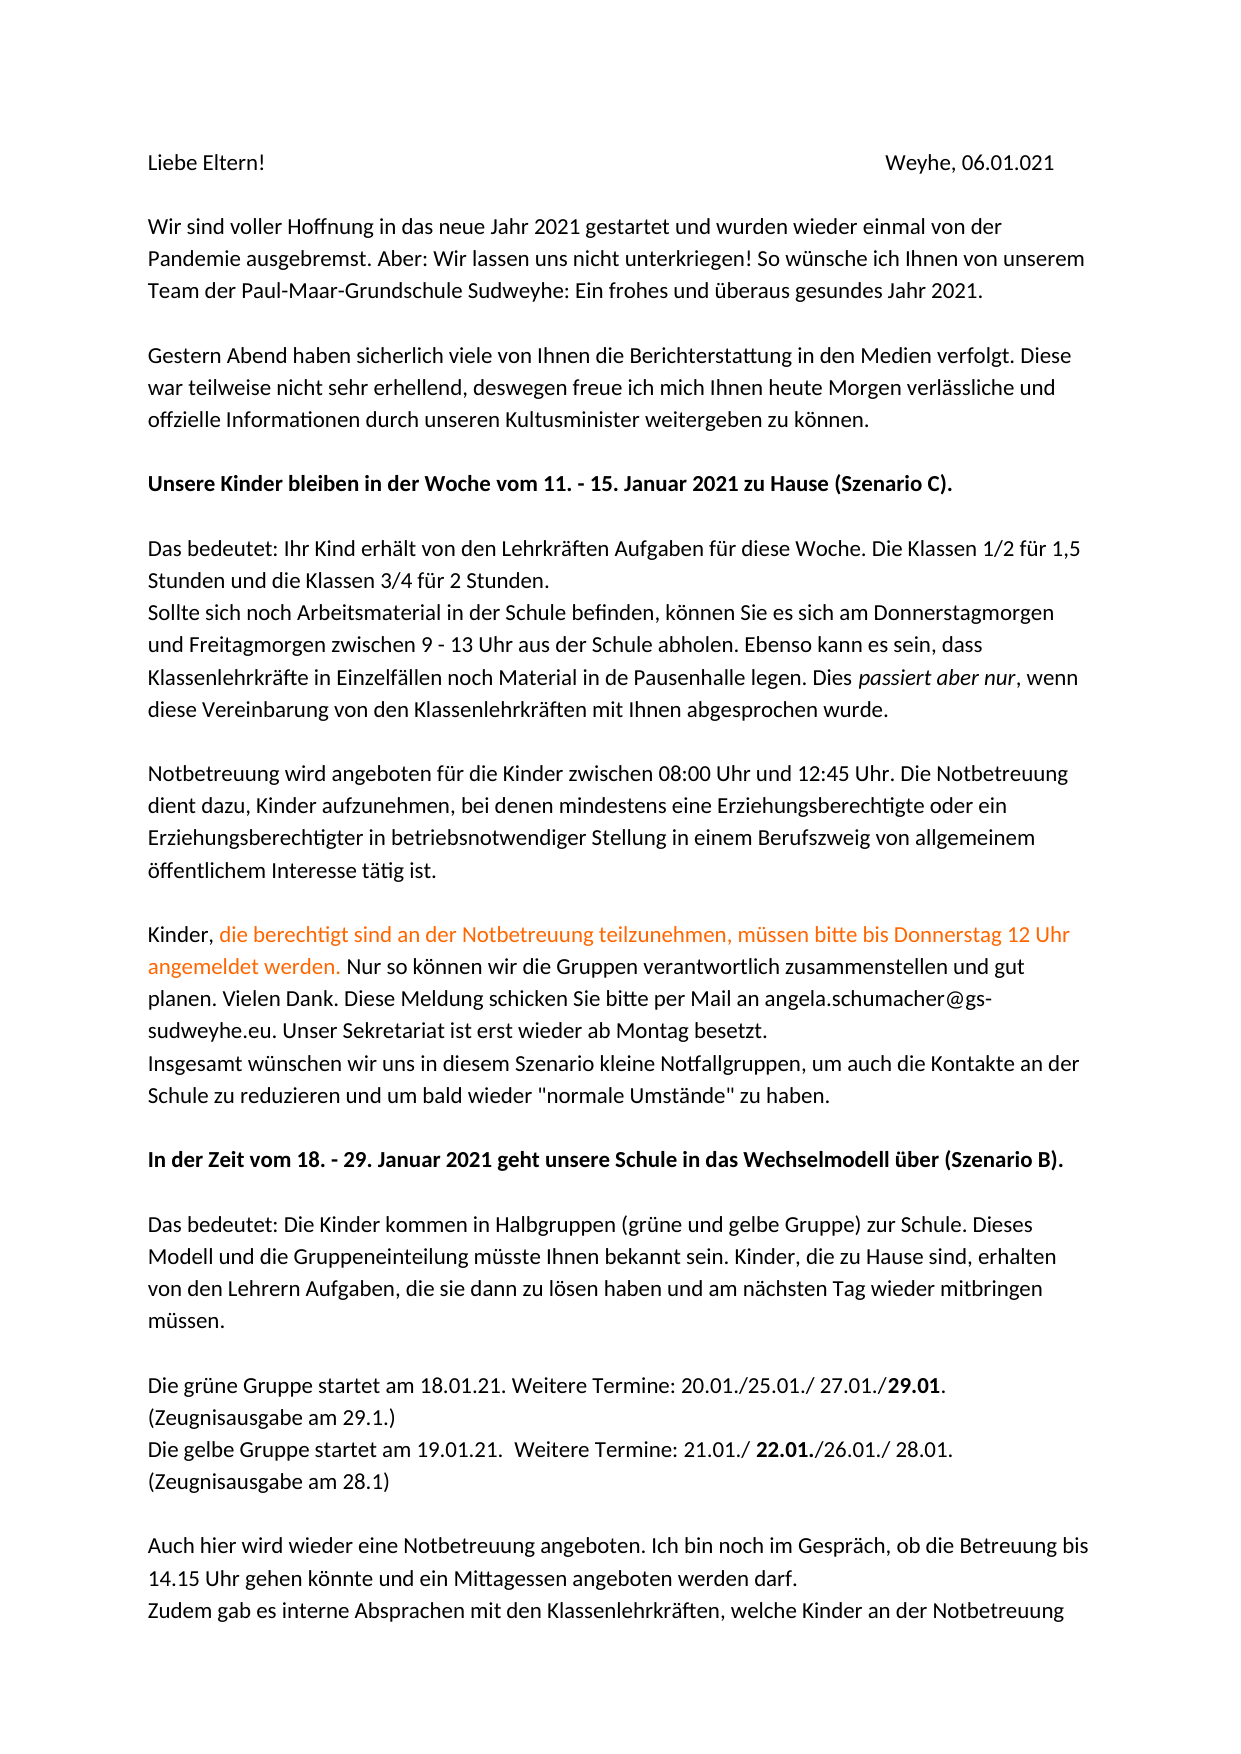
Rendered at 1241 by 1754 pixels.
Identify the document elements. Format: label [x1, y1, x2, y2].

text [148, 148, 1093, 1624]
